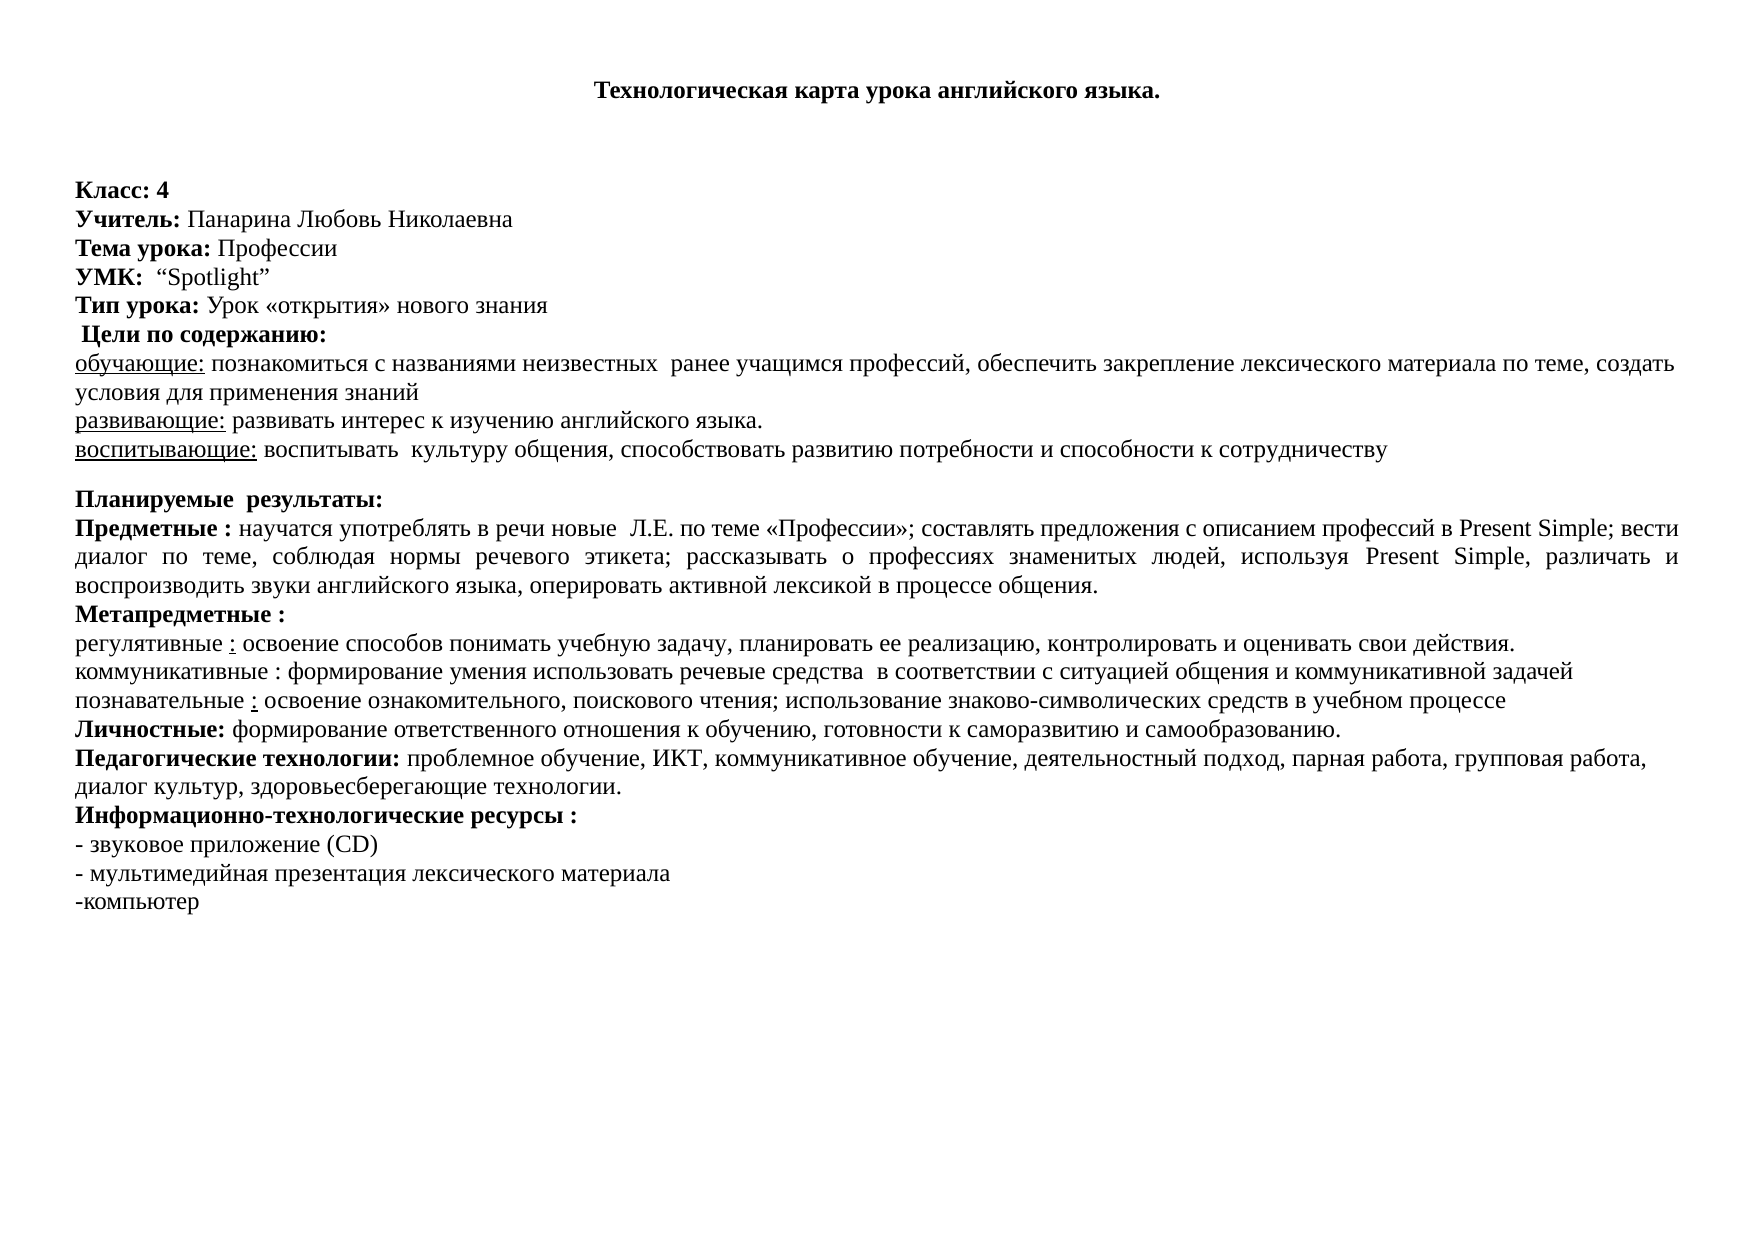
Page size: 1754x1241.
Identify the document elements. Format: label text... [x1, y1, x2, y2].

text регулятивные : освоение способов понимать учебную задачу, планировать ее реализацию, контролировать и оценивать свои действия. [75, 628, 1679, 656]
text Планируемые результаты: [75, 484, 1679, 513]
text Цели по содержанию: [75, 319, 1679, 348]
text обучающие: познакомиться с названиями неизвестных ранее учащимся профессий, обеспечить закрепление лексического материала по теме, создать условия для применения знаний [75, 348, 1679, 406]
text Информационно-технологические ресурсы : [75, 800, 1679, 829]
text Предметные : научатся употреблять в речи новые Л.Е. по теме «Профессии»; составлять предложения с описанием профессий в Present Simple; вести диалог по теме, соблюдая нормы речевого этикета; рассказывать о профессиях знаменитых людей, используя Present Simple, различать и воспроизводить звуки английского языка, оперировать активной лексикой в процессе общения. [75, 513, 1679, 599]
text Технологическая карта урока английского языка. [75, 75, 1679, 104]
text Метапредметные : [75, 599, 1679, 628]
text коммуникативные : формирование умения использовать речевые средства в соответствии с ситуацией общения и коммуникативной задачей [75, 656, 1679, 685]
text Тема урока: Профессии [75, 233, 1679, 262]
text - звуковое приложение (CD) [75, 829, 1679, 858]
text Учитель: Панарина Любовь Николаевна [75, 204, 1679, 233]
text Личностные: формирование ответственного отношения к обучению, готовности к саморазвитию и самообразованию. [75, 714, 1679, 743]
text - мультимедийная презентация лексического материала [75, 858, 1679, 886]
text познавательные : освоение ознакомительного, поискового чтения; использование знаково-символических средств в учебном процессе [75, 685, 1679, 714]
text -компьютер [75, 886, 1679, 915]
text Тип урока: Урок «открытия» нового знания [75, 291, 1679, 319]
text УМК: “Spotlight” [75, 262, 1679, 291]
text Педагогические технологии: проблемное обучение, ИКТ, коммуникативное обучение, деятельностный подход, парная работа, групповая работа, диалог культур, здоровьесберегающие технологии. [75, 743, 1679, 800]
text развивающие: развивать интерес к изучению английского языка. [75, 406, 1679, 434]
text Класс: 4 [75, 176, 1679, 204]
text воспитывающие: воспитывать культуру общения, способствовать развитию потребности и способности к сотрудничеству [75, 434, 1679, 463]
